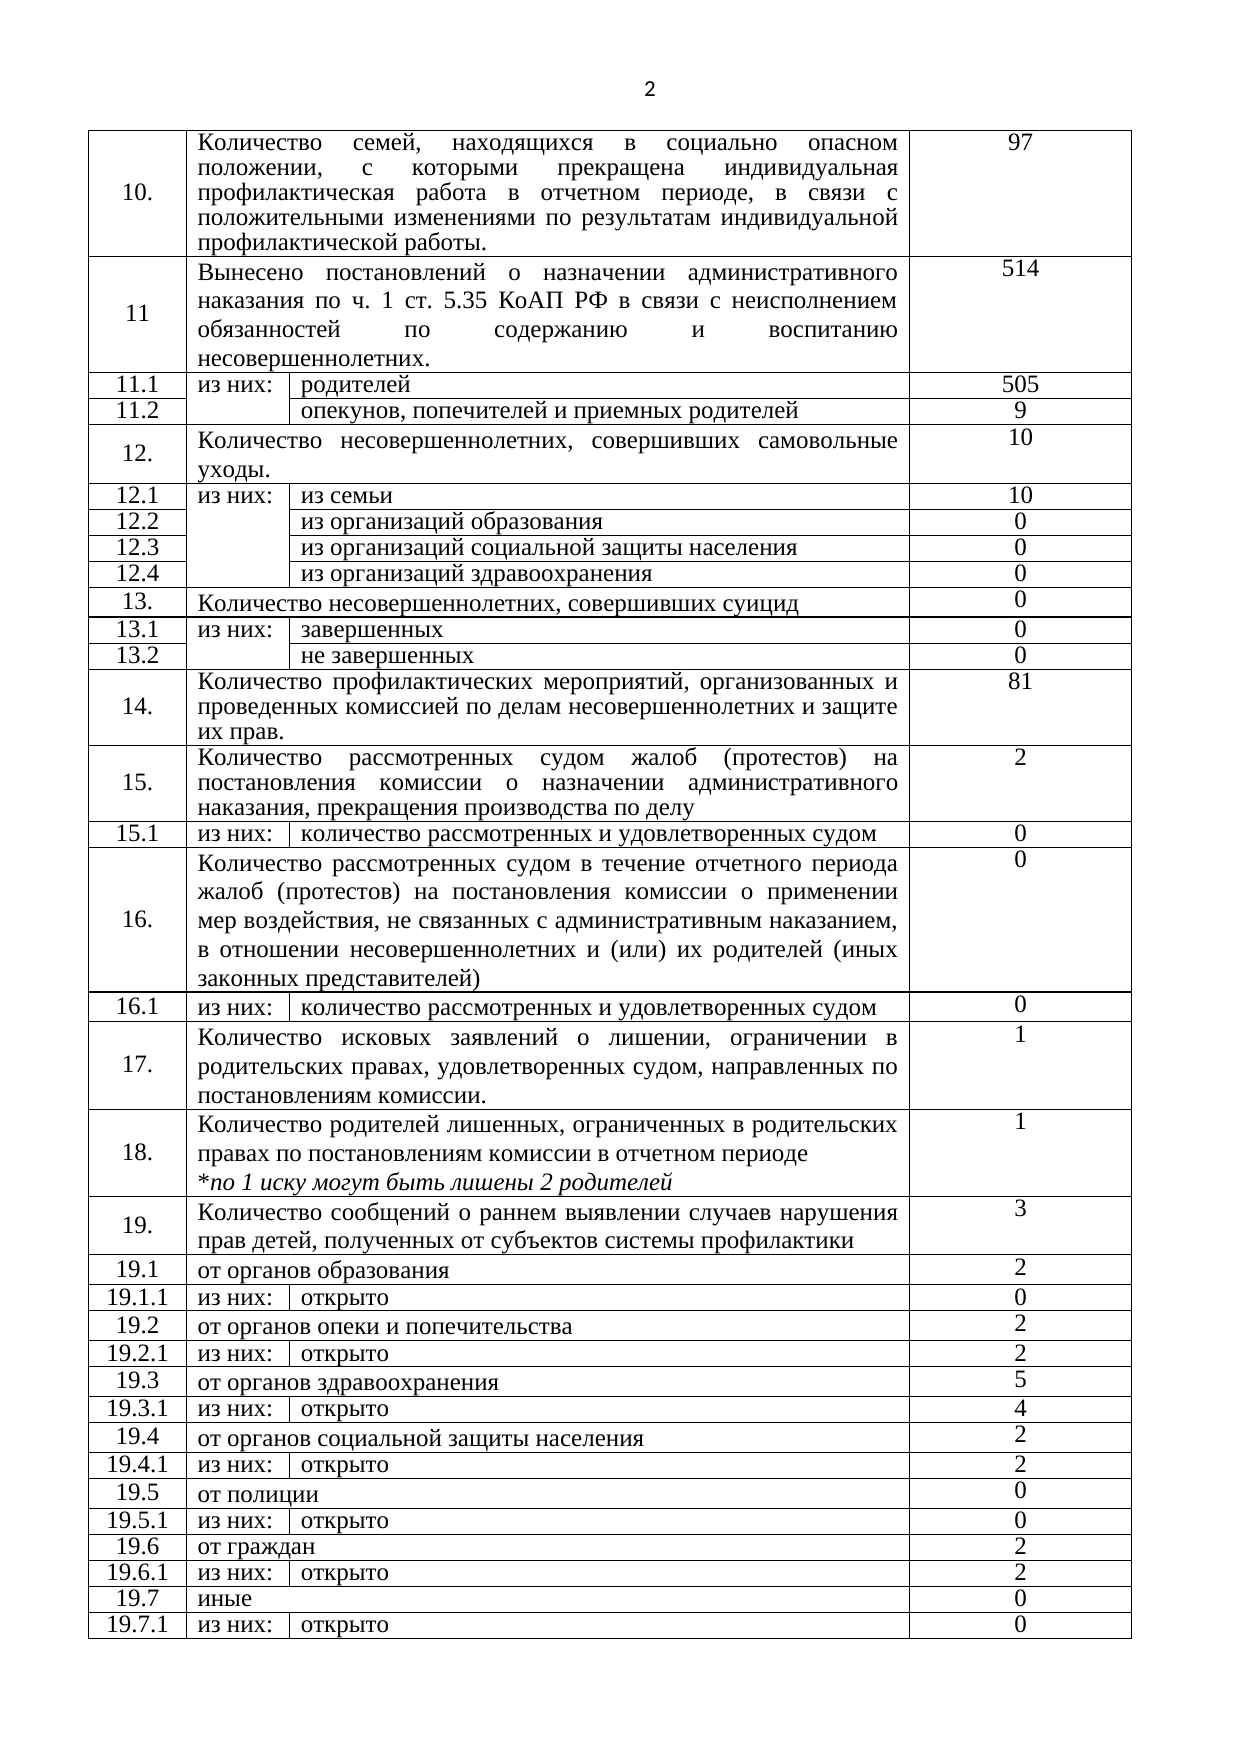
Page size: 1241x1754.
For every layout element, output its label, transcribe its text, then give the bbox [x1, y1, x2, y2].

table_cell 10 [910, 425, 1131, 482]
table_cell 19.5.1 [89, 1509, 186, 1533]
table_cell из них: [187, 373, 289, 424]
table_cell 13.1 [89, 618, 186, 642]
table_cell 5 [910, 1367, 1131, 1396]
table_cell 10. [89, 131, 186, 256]
table_cell 12.4 [89, 562, 186, 587]
table_cell 0 [910, 618, 1131, 642]
table_cell 19.4.1 [89, 1453, 186, 1478]
table_cell 0 [910, 536, 1131, 561]
table_cell количество рассмотренных и удовлетворенных судом [290, 993, 909, 1021]
table_cell из организаций образования [290, 510, 909, 534]
table_cell открыто [290, 1285, 909, 1310]
table_cell из них: [187, 1509, 289, 1533]
table_cell 2 [910, 1453, 1131, 1478]
table_cell 2 [910, 1535, 1131, 1559]
table_cell 19.6 [89, 1535, 186, 1559]
table_cell 12.1 [89, 484, 186, 508]
table_cell 19.3.1 [89, 1397, 186, 1422]
table_cell из организаций социальной защиты населения [290, 536, 909, 561]
table_cell 10 [910, 484, 1131, 508]
table_cell из них: [187, 1397, 289, 1422]
table_cell завершенных [290, 618, 909, 642]
table_cell от органов образования [187, 1255, 909, 1284]
table_cell иные [187, 1587, 909, 1612]
table_cell количество рассмотренных и удовлетворенных судом [290, 822, 909, 847]
table_cell открыто [290, 1561, 909, 1586]
table_cell от граждан [187, 1535, 909, 1559]
table_cell из них: [187, 1453, 289, 1478]
table_cell из семьи [290, 484, 909, 508]
table_cell 19.2.1 [89, 1341, 186, 1366]
table_cell из них: [187, 822, 289, 847]
table_cell открыто [290, 1509, 909, 1533]
table_cell открыто [290, 1453, 909, 1478]
table_cell открыто [290, 1397, 909, 1422]
table_cell Количество рассмотренных судом жалоб (протестов) на постановления комиссии о назначении административного наказания, прекращения производства по делу [187, 746, 909, 821]
table_cell не завершенных [290, 644, 909, 668]
table_cell 0 [910, 1613, 1131, 1638]
table_cell 0 [910, 562, 1131, 587]
table_cell из них: [187, 618, 289, 668]
table_cell Количество несовершеннолетних, совершивших самовольные уходы. [187, 425, 909, 482]
table_cell 2 [910, 1311, 1131, 1340]
table_cell 12.2 [89, 510, 186, 534]
table_cell 514 [910, 257, 1131, 372]
table_cell открыто [290, 1341, 909, 1366]
table_cell 19.4 [89, 1423, 186, 1452]
table_cell 2 [910, 1341, 1131, 1366]
table_cell 19.1.1 [89, 1285, 186, 1310]
table_cell 97 [910, 131, 1131, 256]
table_cell 13. [89, 588, 186, 616]
table_cell 19.1 [89, 1255, 186, 1284]
table_cell опекунов, попечителей и приемных родителей [290, 399, 909, 424]
table_cell 11.1 [89, 373, 186, 398]
table_cell Количество несовершеннолетних, совершивших суицид [187, 588, 909, 616]
table_cell из них: [187, 1341, 289, 1366]
table_cell 0 [910, 822, 1131, 847]
table_cell 19.7 [89, 1587, 186, 1612]
table_cell Количество родителей лишенных, ограниченных в родительских правах по постановлениям комиссии в отчетном периоде *по 1 иску могут быть лишены 2 родителей [187, 1110, 909, 1196]
table_cell Количество семей, находящихся в социально опасном положении, с которыми прекращена индивидуальная профилактическая работа в отчетном периоде, в связи с положительными изменениями по результатам индивидуальной профилактической работы. [187, 131, 909, 256]
table_cell от органов здравоохранения [187, 1367, 909, 1396]
table_cell 12.3 [89, 536, 186, 561]
table_cell 0 [910, 1509, 1131, 1533]
table_cell из них: [187, 1561, 289, 1586]
table_cell 2 [910, 1423, 1131, 1452]
table_cell Вынесено постановлений о назначении административного наказания по ч. 1 ст. 5.35 КоАП РФ в связи с неисполнением обязанностей по содержанию и воспитанию несовершеннолетних. [187, 257, 909, 372]
table_cell 11.2 [89, 399, 186, 424]
table_cell 0 [910, 993, 1131, 1021]
table_cell 0 [910, 1587, 1131, 1612]
table_cell 0 [910, 1479, 1131, 1507]
table_cell открыто [290, 1613, 909, 1638]
table_cell 15. [89, 746, 186, 821]
table_cell 0 [910, 510, 1131, 534]
table_cell из организаций здравоохранения [290, 562, 909, 587]
table_cell 1 [910, 1022, 1131, 1108]
table_cell 1 [910, 1110, 1131, 1196]
table_cell из них: [187, 1285, 289, 1310]
table_cell 0 [910, 588, 1131, 616]
table_cell от органов опеки и попечительства [187, 1311, 909, 1340]
table_cell Количество рассмотренных судом в течение отчетного периода жалоб (протестов) на постановления комиссии о применении мер воздействия, не связанных с административным наказанием, в отношении несовершеннолетних и (или) их родителей (иных законных представителей) [187, 848, 909, 991]
table_cell 14. [89, 670, 186, 744]
table_cell 9 [910, 399, 1131, 424]
table_cell из них: [187, 993, 289, 1021]
table_cell 2 [910, 746, 1131, 821]
table_cell 2 [910, 1255, 1131, 1284]
table_cell 15.1 [89, 822, 186, 847]
table_cell из них: [187, 1613, 289, 1638]
table_cell 81 [910, 670, 1131, 744]
table_cell 16. [89, 848, 186, 991]
table_cell 0 [910, 644, 1131, 668]
table_cell Количество профилактических мероприятий, организованных и проведенных комиссией по делам несовершеннолетних и защите их прав. [187, 670, 909, 744]
table_cell 4 [910, 1397, 1131, 1422]
table_cell 0 [910, 1285, 1131, 1310]
table_cell 16.1 [89, 993, 186, 1021]
table_cell Количество сообщений о раннем выявлении случаев нарушения прав детей, полученных от субъектов системы профилактики [187, 1197, 909, 1254]
table_cell 505 [910, 373, 1131, 398]
table_cell 12. [89, 425, 186, 482]
table_cell 19.3 [89, 1367, 186, 1396]
table_cell 13.2 [89, 644, 186, 668]
table_cell 19.6.1 [89, 1561, 186, 1586]
table_cell от органов социальной защиты населения [187, 1423, 909, 1452]
table_cell родителей [290, 373, 909, 398]
table_cell 19.7.1 [89, 1613, 186, 1638]
table_cell 3 [910, 1197, 1131, 1254]
table_cell 17. [89, 1022, 186, 1108]
table_cell 18. [89, 1110, 186, 1196]
table_cell 0 [910, 848, 1131, 991]
table_cell из них: [187, 484, 289, 587]
table_cell от полиции [187, 1479, 909, 1507]
table_cell 2 [910, 1561, 1131, 1586]
table_cell Количество исковых заявлений о лишении, ограничении в родительских правах, удовлетворенных судом, направленных по постановлениям комиссии. [187, 1022, 909, 1108]
table_cell 19.5 [89, 1479, 186, 1507]
table_cell 19. [89, 1197, 186, 1254]
table_cell 19.2 [89, 1311, 186, 1340]
table_cell 11 [89, 257, 186, 372]
